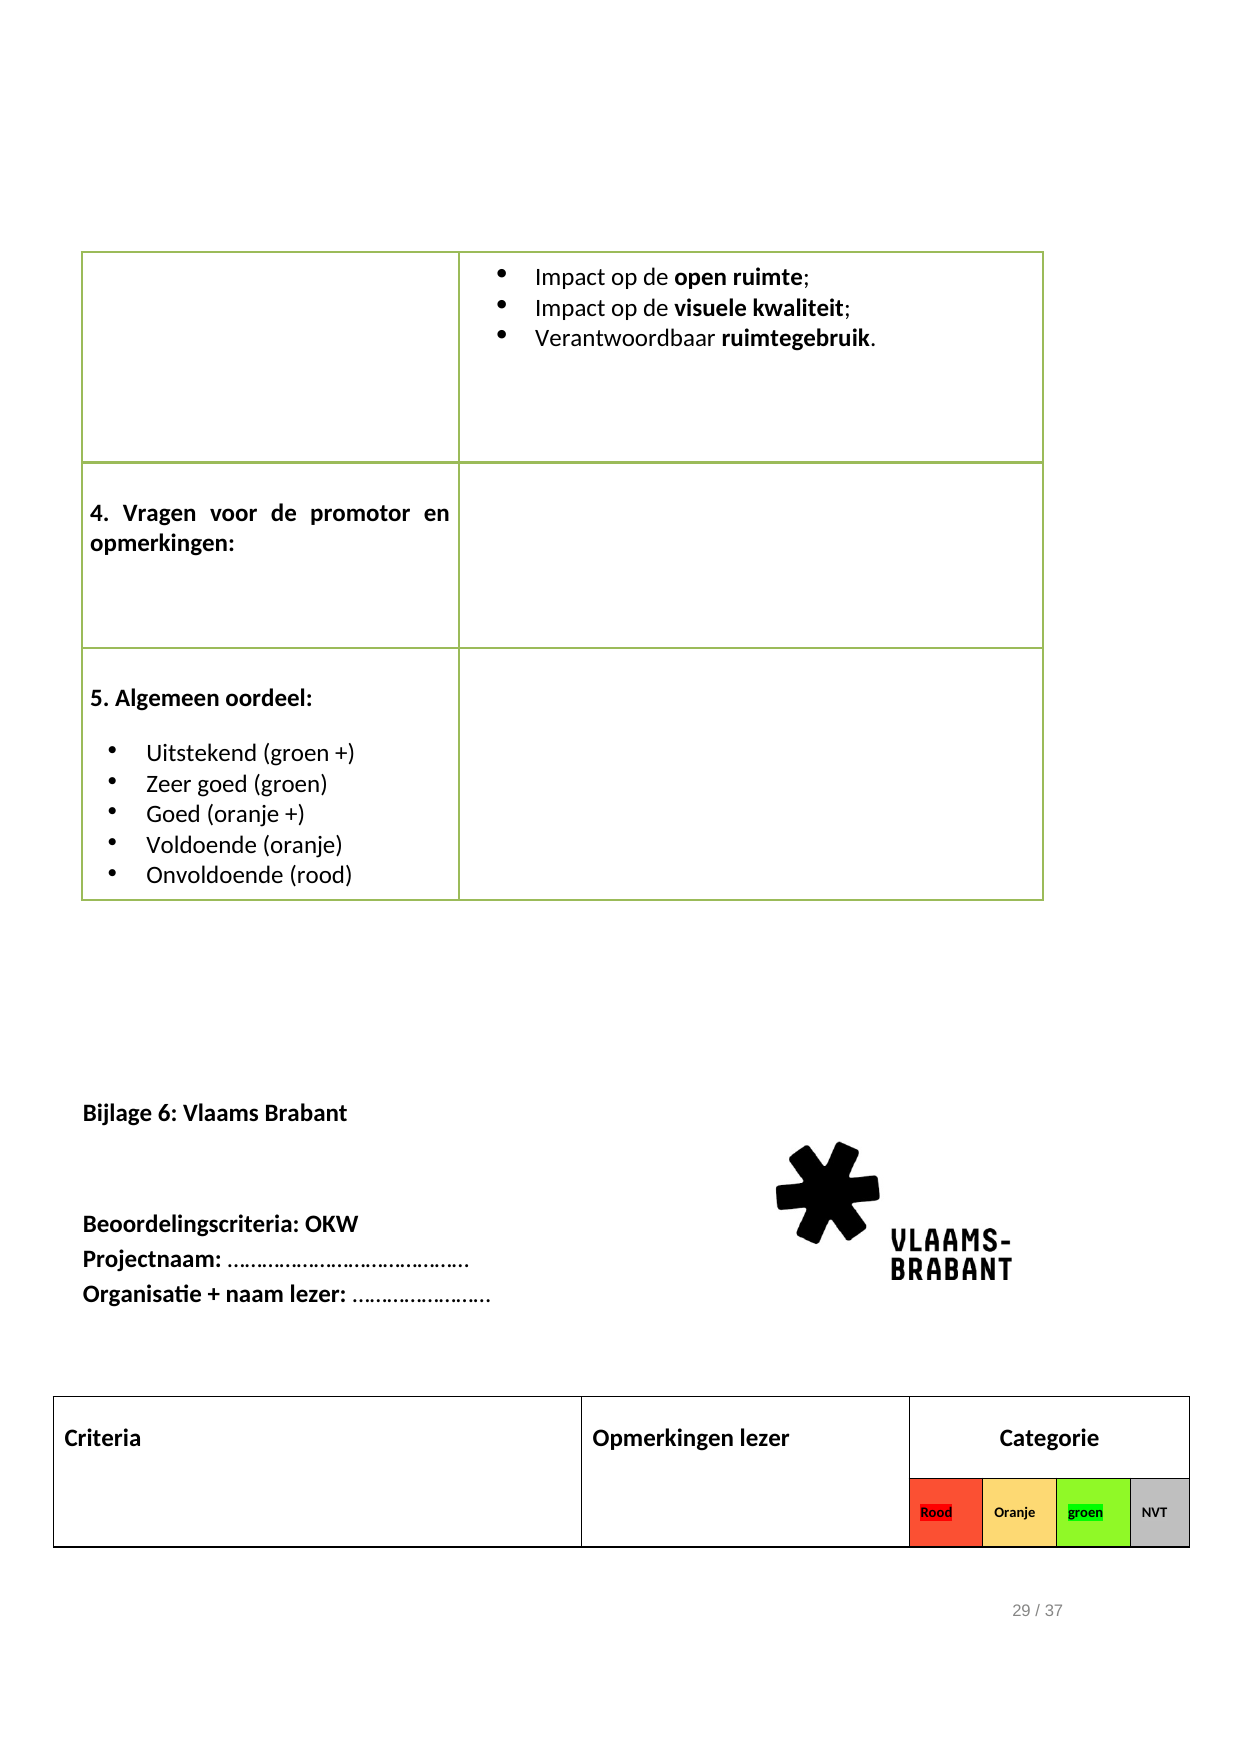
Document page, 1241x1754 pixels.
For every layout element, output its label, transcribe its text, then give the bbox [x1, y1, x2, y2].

table_header Criteria [54, 1397, 581, 1546]
text Bijlage 6: Vlaams Brabant [83, 1097, 1063, 1127]
table_cell Rood [910, 1479, 982, 1546]
table_cell 4. Vragen voor de promotor en opmerkingen: [83, 464, 458, 647]
table_header Opmerkingen lezer [582, 1397, 909, 1546]
table_header Categorie [910, 1397, 1189, 1478]
table_cell Oranje [983, 1479, 1056, 1546]
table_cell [83, 253, 458, 461]
table_cell groen [1057, 1479, 1130, 1546]
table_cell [460, 253, 1042, 461]
table_cell [460, 464, 1042, 647]
table_cell [460, 649, 1042, 898]
table_cell NVT [1131, 1479, 1189, 1546]
text Beoordelingscriteria: OKW Projectnaam: …………………………………… Organisatie + naam lezer: …………………… [83, 1208, 1063, 1308]
picture [774, 1141, 1012, 1279]
table_cell 5. Algemeen oordeel: Uitstekend (groen +) Zeer goed (groen) Goed (oranje +) Voldoende (oranje) Onvoldoende (rood) [83, 649, 458, 898]
